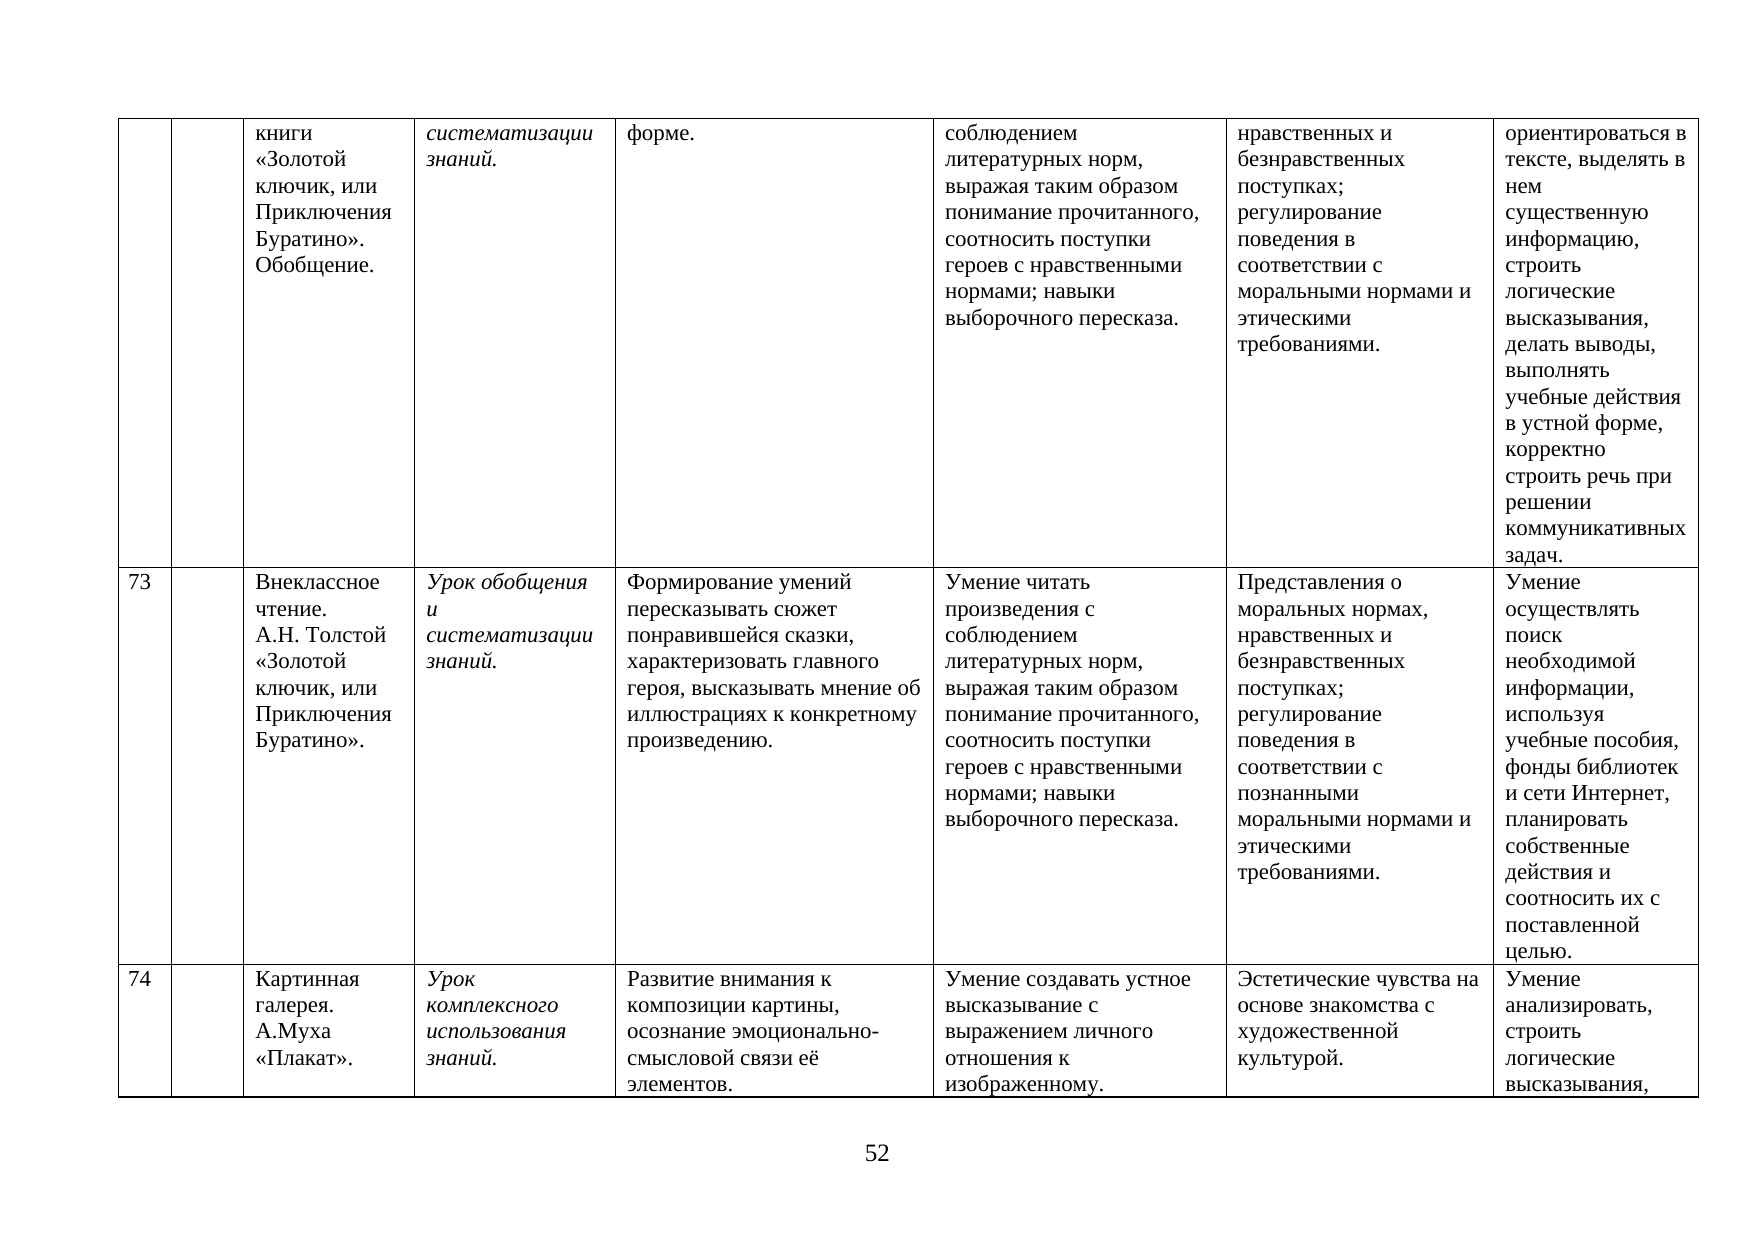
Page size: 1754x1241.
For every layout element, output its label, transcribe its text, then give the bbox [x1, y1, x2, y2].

table_cell Умение осуществлять поиск необходимой информации, используя учебные пособия, фонды библиотек и сети Интернет, планировать собственные действия и соотносить их с поставленной целью. [1494, 568, 1698, 963]
table_cell [172, 568, 243, 963]
table_cell Формирование умений пересказывать сюжет понравившейся сказки, характеризовать главного героя, высказывать мнение об иллюстрациях к конкретному произведению. [616, 568, 933, 963]
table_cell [244, 965, 414, 1096]
table_cell Внеклассное чтение. А.Н. Толстой «Золотой ключик, или Приключения Буратино». [244, 568, 414, 963]
table_cell Представления о моральных нормах, нравственных и безнравственных поступках; регулирование поведения в соответствии с познанными моральными нормами и этическими требованиями. [1227, 568, 1493, 963]
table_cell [616, 965, 933, 1096]
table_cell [1227, 119, 1493, 567]
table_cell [415, 119, 615, 567]
table_cell 74 [119, 965, 171, 1096]
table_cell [244, 119, 414, 567]
table_cell [172, 965, 243, 1096]
table_cell [172, 119, 243, 567]
table_cell 73 [119, 568, 171, 963]
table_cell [616, 119, 933, 567]
table_cell Урок обобщения и систематизации знаний. [415, 568, 615, 963]
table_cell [1227, 965, 1493, 1096]
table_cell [415, 965, 615, 1096]
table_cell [1494, 965, 1698, 1096]
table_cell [934, 965, 1226, 1096]
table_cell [1494, 119, 1698, 567]
table_cell 72 [119, 119, 171, 567]
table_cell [934, 119, 1226, 567]
